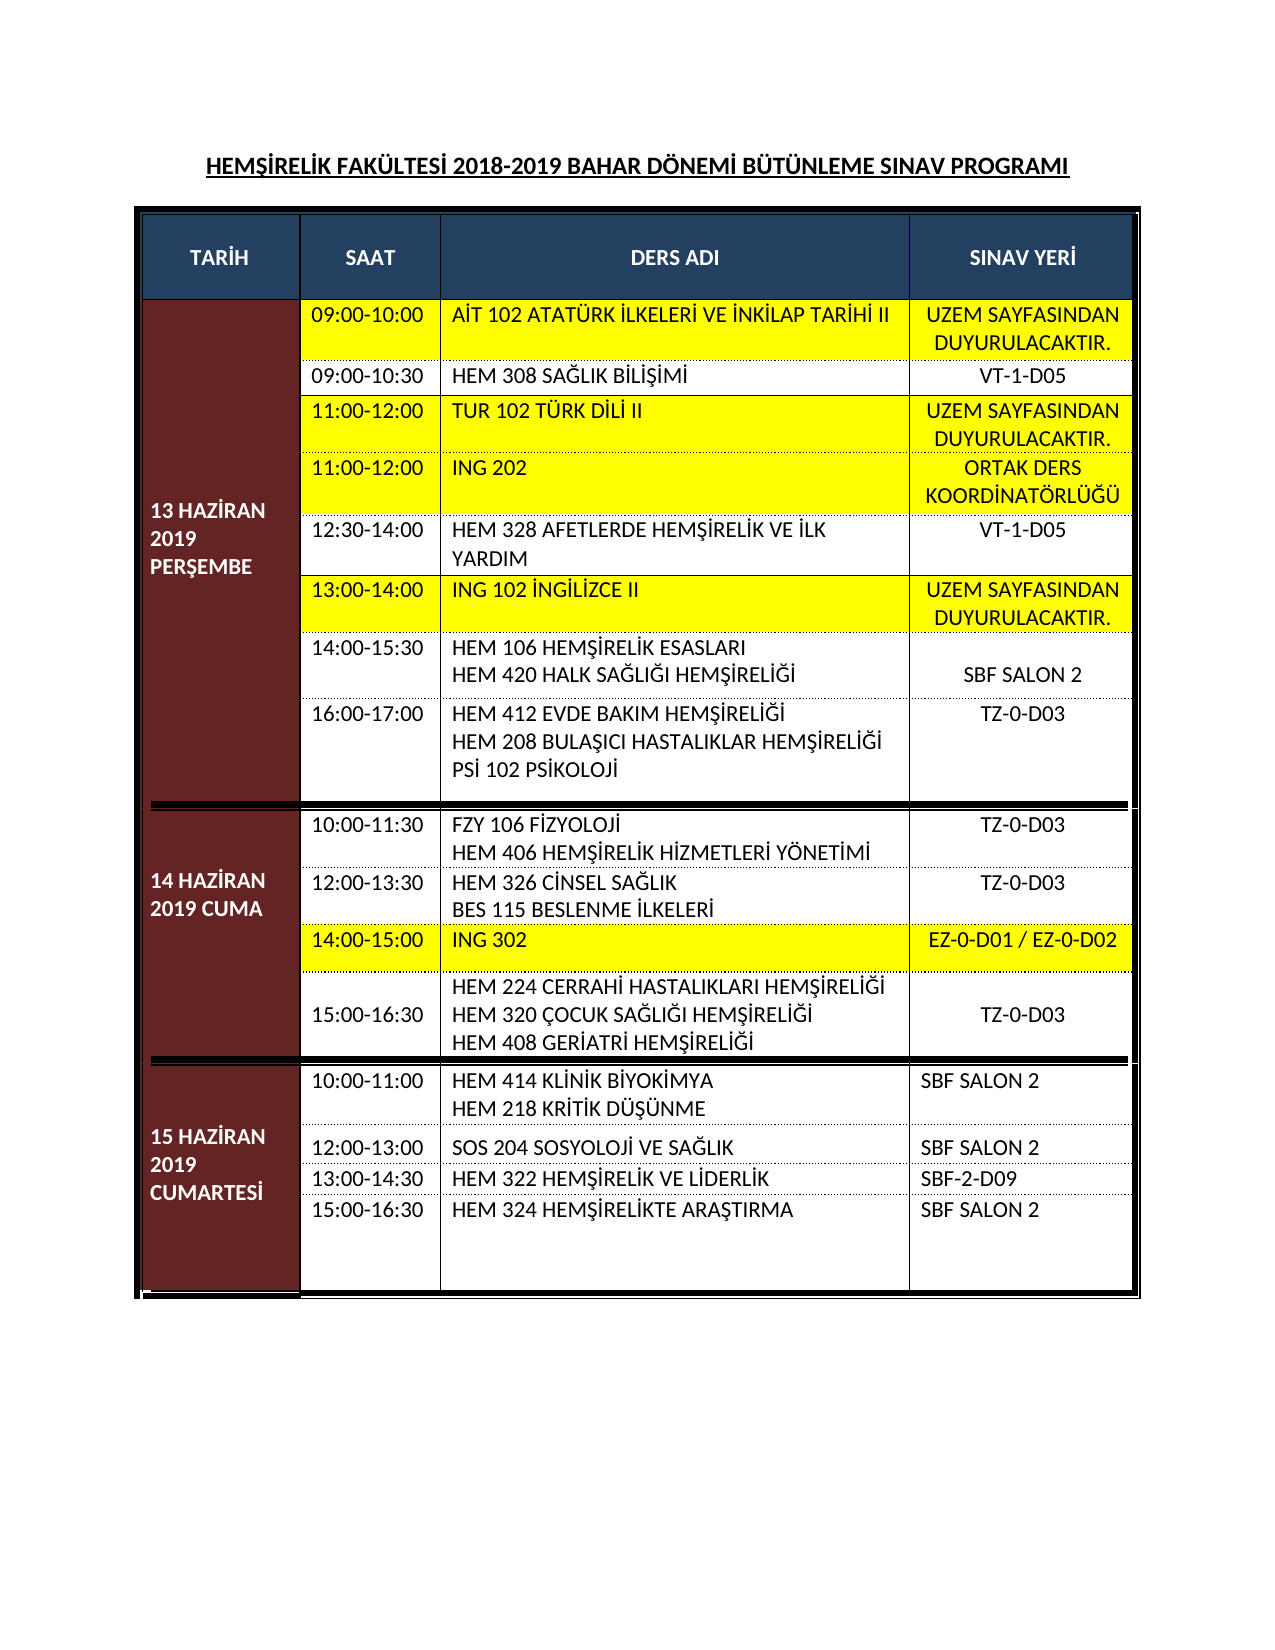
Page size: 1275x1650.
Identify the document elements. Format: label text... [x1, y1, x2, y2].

table_cell ING 102 İNGİLİZCE II [441, 576, 909, 632]
table_cell 11:00-12:00 [301, 396, 440, 452]
table_header SAAT [301, 215, 440, 299]
table_cell 13:00-14:00 [301, 576, 440, 632]
table_cell 16:00-17:00 [301, 698, 440, 801]
table_cell SBF SALON 2 [910, 1124, 1132, 1163]
table_cell HEM 224 CERRAHİ HASTALIKLARI HEMŞİRELİĞİ HEM 320 ÇOCUK SAĞLIĞI HEMŞİRELİĞİ HEM 408 GERİATRİ HEMŞİRELİĞİ [441, 971, 909, 1056]
table_cell 10:00-11:00 [301, 1066, 440, 1124]
table_cell UZEM SAYFASINDAN DUYURULACAKTIR. [910, 300, 1132, 360]
table_cell 13 HAZİRAN 2019 PERŞEMBE [143, 300, 299, 801]
table_cell 15:00-16:30 [301, 971, 440, 1056]
table_header SINAV YERİ [910, 215, 1132, 299]
table_cell AİT 102 ATATÜRK İLKELERİ VE İNKİLAP TARİHİ II [441, 300, 909, 360]
table_cell SBF SALON 2 [910, 632, 1132, 698]
table_cell UZEM SAYFASINDAN DUYURULACAKTIR. [910, 396, 1132, 452]
table_cell HEM 414 KLİNİK BİYOKİMYA HEM 218 KRİTİK DÜŞÜNME [441, 1066, 909, 1124]
table_cell 10:00-11:30 [301, 811, 440, 867]
table_cell HEM 412 EVDE BAKIM HEMŞİRELİĞİ HEM 208 BULAŞICI HASTALIKLAR HEMŞİRELİĞİ PSİ 102 PSİKOLOJİ [441, 698, 909, 801]
table_cell 15 HAZİRAN 2019 CUMARTESİ [140, 1056, 299, 1290]
table_cell 11:00-12:00 [301, 452, 440, 514]
table_cell ING 302 [441, 924, 909, 971]
table_cell HEM 328 AFETLERDE HEMŞİRELİK VE İLK YARDIM [441, 515, 909, 574]
table_cell HEM 106 HEMŞİRELİK ESASLARI HEM 420 HALK SAĞLIĞI HEMŞİRELİĞİ [441, 632, 909, 698]
table_cell SBF-2-D09 [910, 1163, 1132, 1194]
table_cell SOS 204 SOSYOLOJİ VE SAĞLIK [441, 1124, 909, 1163]
table_cell 12:00-13:00 [301, 1124, 440, 1163]
table_cell EZ-0-D01 / EZ-0-D02 [910, 924, 1132, 971]
table_cell 13:00-14:30 [301, 1163, 440, 1194]
table_cell HEM 322 HEMŞİRELİK VE LİDERLİK [441, 1163, 909, 1194]
table_cell 14:00-15:00 [301, 924, 440, 971]
table_cell 15:00-16:30 [301, 1194, 440, 1290]
table_cell 14:00-15:30 [301, 632, 440, 698]
table_cell 09:00-10:30 [301, 360, 440, 395]
table_header TARİH [143, 215, 299, 299]
table_cell 12:00-13:30 [301, 867, 440, 924]
table_cell HEM 308 SAĞLIK BİLİŞİMİ [441, 360, 909, 395]
table_cell 09:00-10:00 [301, 300, 440, 360]
table_cell ORTAK DERS KOORDİNATÖRLÜĞÜ [910, 452, 1132, 514]
table_cell TZ-0-D03 [910, 867, 1132, 924]
table_cell HEM 326 CİNSEL SAĞLIK BES 115 BESLENME İLKELERİ [441, 867, 909, 924]
table_cell 12:30-14:00 [301, 515, 440, 574]
table_header DERS ADI [441, 215, 909, 299]
table_cell TUR 102 TÜRK DİLİ II [441, 396, 909, 452]
table_cell TZ-0-D03 [910, 801, 1136, 867]
table_cell TZ-0-D03 [910, 698, 1132, 801]
table_cell SBF SALON 2 [910, 1056, 1136, 1124]
table_cell HEM 324 HEMŞİRELİKTE ARAŞTIRMA [441, 1194, 909, 1290]
table_cell TZ-0-D03 [910, 971, 1132, 1056]
table_cell VT-1-D05 [910, 515, 1132, 574]
table_cell VT-1-D05 [910, 360, 1132, 395]
table_cell ING 202 [441, 452, 909, 514]
table_cell 14 HAZİRAN 2019 CUMA [140, 801, 299, 1056]
table_cell SBF SALON 2 [910, 1194, 1132, 1290]
table_cell UZEM SAYFASINDAN DUYURULACAKTIR. [910, 576, 1132, 632]
table_cell FZY 106 FİZYOLOJİ HEM 406 HEMŞİRELİK HİZMETLERİ YÖNETİMİ [441, 811, 909, 867]
text HEMŞİRELİK FAKÜLTESİ 2018-2019 BAHAR DÖNEMİ BÜTÜNLEME SINAV PROGRAMI [150, 150, 1125, 181]
